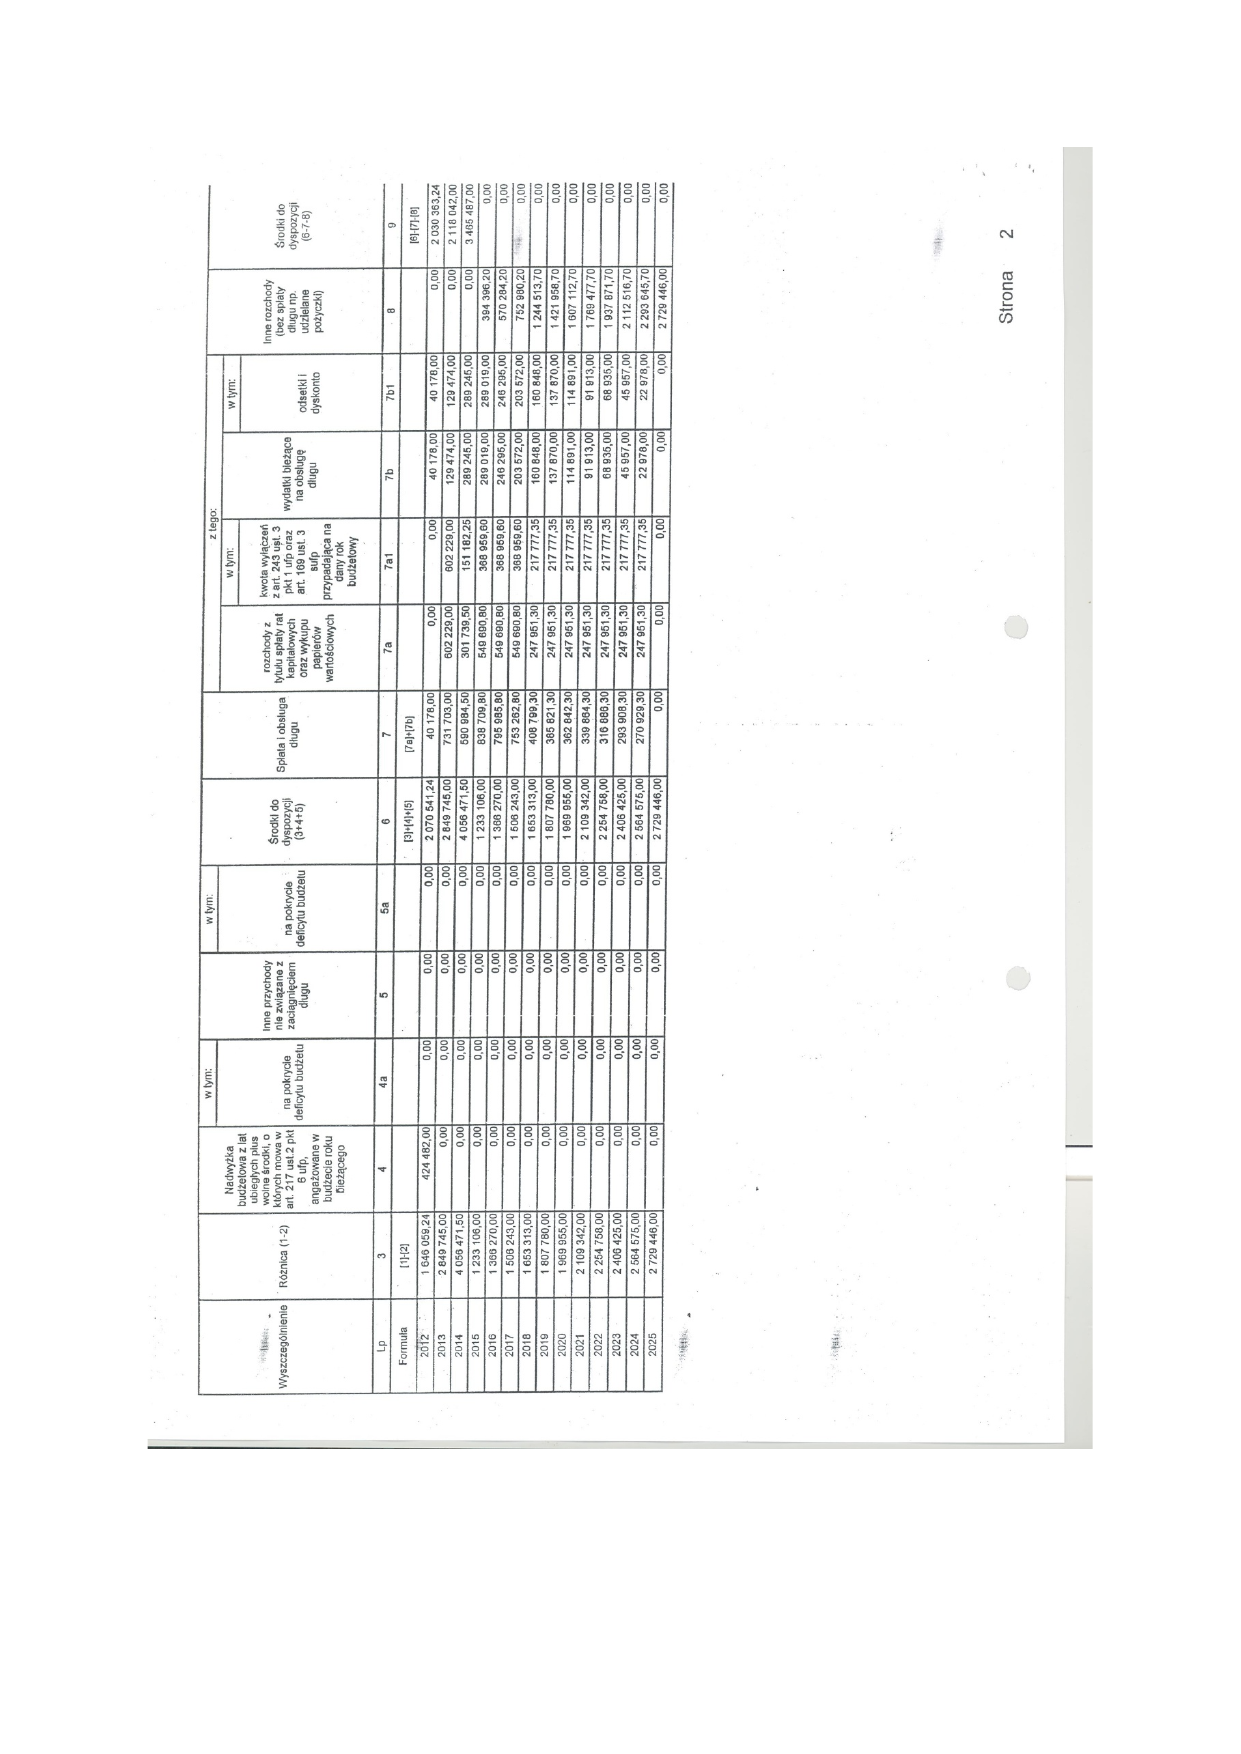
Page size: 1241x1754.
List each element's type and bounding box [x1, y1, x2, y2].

picture [147, 147, 1093, 1449]
